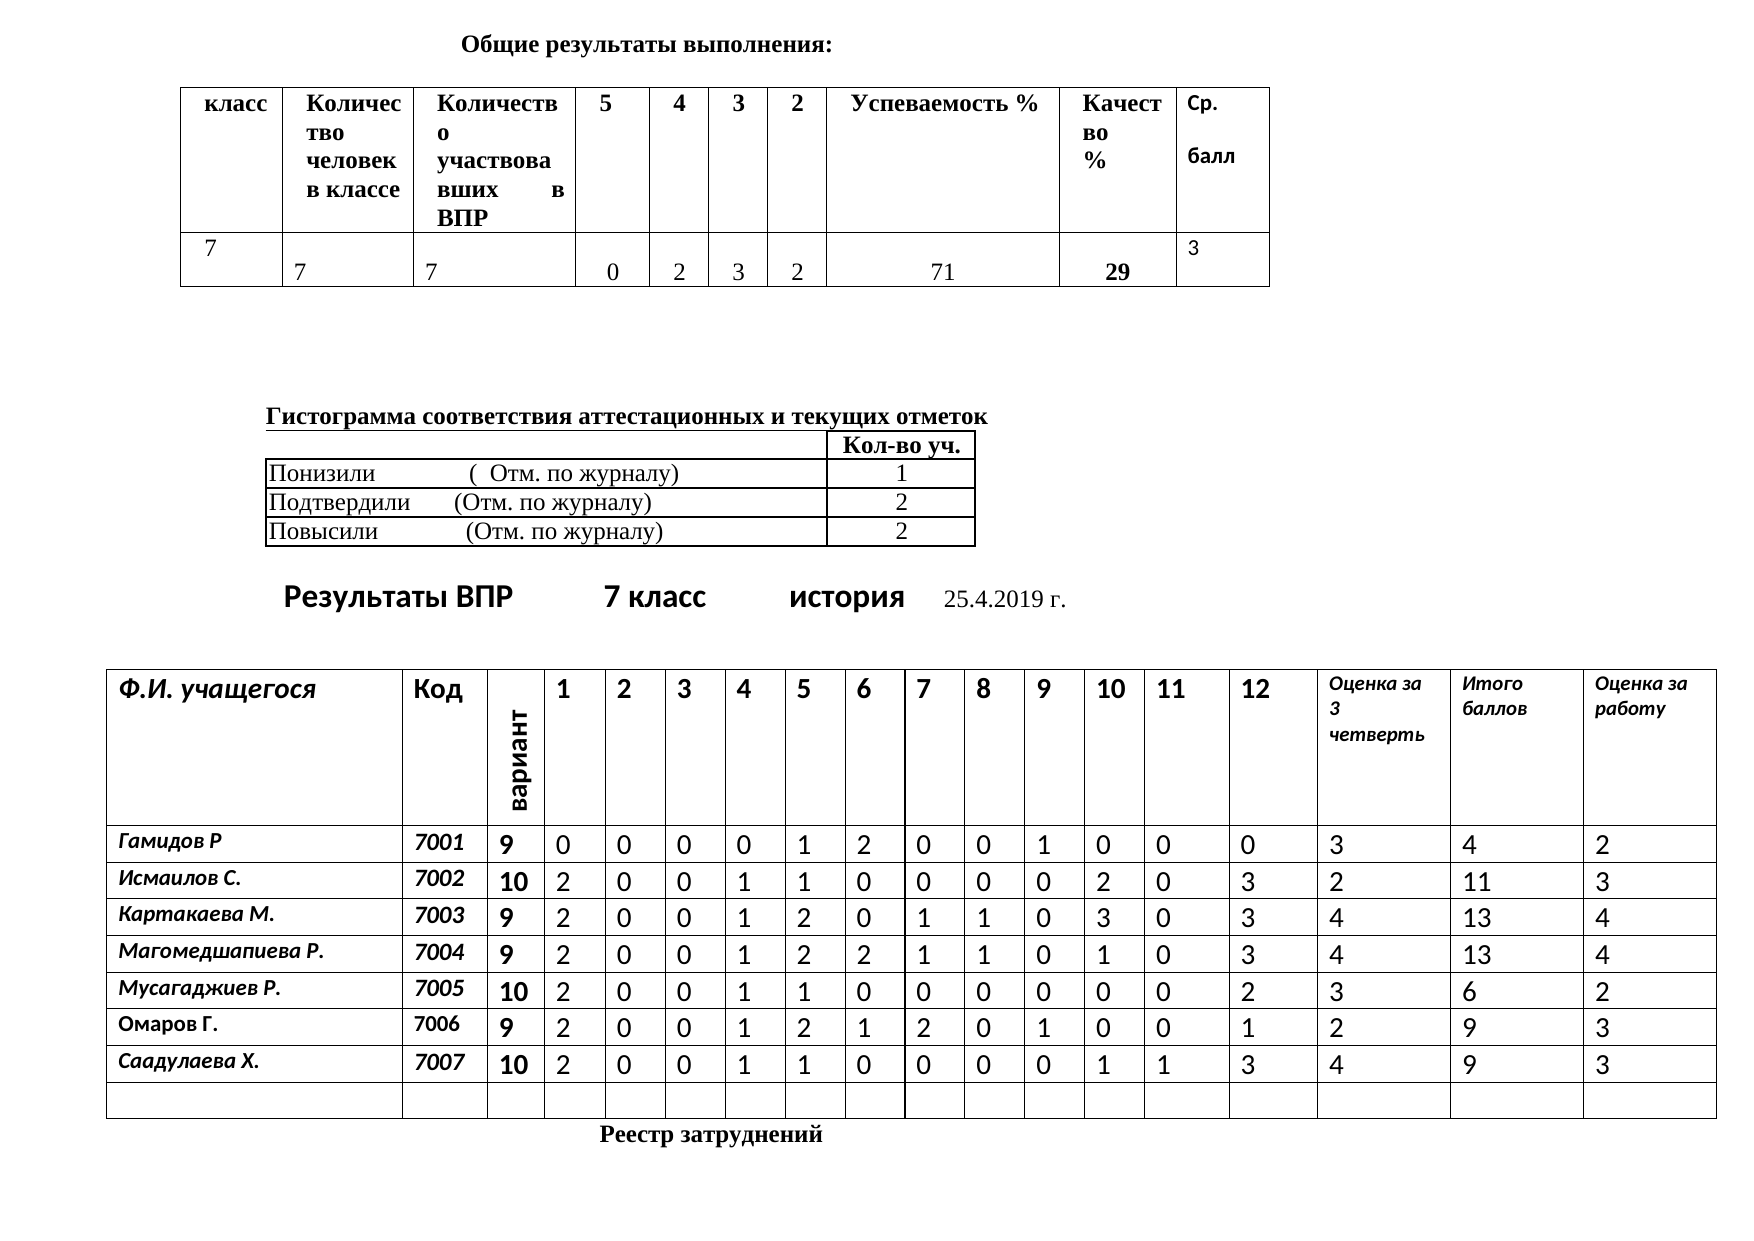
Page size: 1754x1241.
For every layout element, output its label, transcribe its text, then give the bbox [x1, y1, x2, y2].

table_header Качество % [1060, 88, 1176, 232]
table_header 4 [726, 670, 785, 825]
table_cell 1 [726, 973, 785, 1008]
table_header 5 [576, 88, 649, 232]
table_cell 6 [1451, 973, 1583, 1008]
table_header Оценка за работу [1584, 670, 1716, 825]
table_cell 7003 [403, 899, 487, 935]
table_cell 1 [1230, 1009, 1317, 1045]
table_cell 2 [906, 1009, 964, 1045]
text Реестр затруднений [118, 1119, 1636, 1148]
table_cell 0 [1025, 973, 1084, 1008]
table_header 1 [545, 670, 605, 825]
table_header 7 [906, 670, 964, 825]
table_cell 9 [488, 826, 544, 862]
table_cell [965, 1083, 1024, 1118]
table_header 9 [1025, 670, 1084, 825]
table_cell 0 [606, 1046, 665, 1082]
table_cell 2 [545, 863, 605, 898]
table_cell [1230, 1083, 1317, 1118]
table_cell Понизили ( Отм. по журналу) [267, 460, 826, 487]
table_cell 0 [545, 826, 605, 862]
table_cell 2 [786, 936, 845, 972]
table_cell [403, 1083, 487, 1118]
table_header Ф.И. учащегося [107, 670, 402, 825]
table_cell Повысили (Отм. по журналу) [267, 518, 826, 544]
table_cell Подтвердили (Отм. по журналу) [267, 489, 826, 516]
table_cell 4 [1451, 826, 1583, 862]
table_cell 3 [1584, 1009, 1716, 1045]
table_header 2 [768, 88, 826, 232]
table_cell 0 [965, 1046, 1024, 1082]
text Гистограмма соответствия аттестационных и текущих отметок [266, 401, 1636, 430]
table_cell 4 [1318, 899, 1450, 935]
table_cell 0 [1085, 826, 1144, 862]
table_cell [786, 1083, 845, 1118]
table_cell 1 [726, 1046, 785, 1082]
table_cell [726, 1083, 785, 1118]
table_cell 2 [545, 899, 605, 935]
table_cell 1 [965, 899, 1024, 935]
table_header Успеваемость % [827, 88, 1059, 232]
table_cell 4 [1584, 899, 1716, 935]
table_cell 3 [1230, 863, 1317, 898]
table_cell 1 [1085, 1046, 1144, 1082]
table_cell 3 [1230, 936, 1317, 972]
table_cell 0 [1145, 899, 1229, 935]
table_cell 11 [1451, 863, 1583, 898]
table_cell 13 [1451, 936, 1583, 972]
table_cell 0 [1085, 1009, 1144, 1045]
table_cell 3 [1318, 973, 1450, 1008]
table_cell 0 [846, 973, 904, 1008]
table_cell Омаров Г. [107, 1009, 402, 1045]
table_cell 0 [965, 973, 1024, 1008]
table_cell 1 [786, 863, 845, 898]
table_cell 2 [545, 1009, 605, 1045]
table_cell 0 [606, 936, 665, 972]
table_header 3 [666, 670, 725, 825]
table_cell 3 [1318, 826, 1450, 862]
table_header 5 [786, 670, 845, 825]
table_header Код [403, 670, 487, 825]
table_cell [666, 1083, 725, 1118]
table_cell 0 [666, 863, 725, 898]
table_header 12 [1230, 670, 1317, 825]
table_cell 7 [283, 233, 413, 286]
table_cell 71 [827, 233, 1059, 286]
table_cell 4 [1318, 1046, 1450, 1082]
table_cell 7001 [403, 826, 487, 862]
table_cell 13 [1451, 899, 1583, 935]
table_header Количество участвовавших в ВПР [414, 88, 575, 232]
table_cell 0 [906, 863, 964, 898]
table_cell 2 [1584, 973, 1716, 1008]
table_cell 1 [828, 460, 974, 487]
table_cell 0 [906, 1046, 964, 1082]
table_cell 1 [1025, 826, 1084, 862]
table_cell 9 [488, 1009, 544, 1045]
table_cell 9 [1451, 1009, 1583, 1045]
table_cell 0 [1145, 863, 1229, 898]
table_cell 0 [906, 973, 964, 1008]
table_cell 0 [606, 863, 665, 898]
table_cell 2 [846, 826, 904, 862]
table_header 10 [1085, 670, 1144, 825]
table_cell 3 [1584, 863, 1716, 898]
table_cell 29 [1060, 233, 1176, 286]
table_cell 2 [1318, 863, 1450, 898]
table_cell 0 [1025, 863, 1084, 898]
table_cell 0 [906, 826, 964, 862]
table_header Итого баллов [1451, 670, 1583, 825]
table_cell 7005 [403, 973, 487, 1008]
table_cell 1 [786, 826, 845, 862]
table_cell [545, 1083, 605, 1118]
table_cell 10 [488, 973, 544, 1008]
table_header 3 [709, 88, 767, 232]
table_cell 1 [1025, 1009, 1084, 1045]
table_cell 1 [1085, 936, 1144, 972]
table_header 4 [650, 88, 708, 232]
table_cell 1 [786, 1046, 845, 1082]
text Общие результаты выполнения: [192, 29, 1636, 58]
table_cell 2 [768, 233, 826, 286]
table_cell 0 [1025, 899, 1084, 935]
table_cell 0 [1145, 973, 1229, 1008]
table_cell Саадулаева Х. [107, 1046, 402, 1082]
table_cell 0 [606, 899, 665, 935]
table_cell [1085, 1083, 1144, 1118]
table_cell 2 [545, 936, 605, 972]
table_cell Гамидов Р [107, 826, 402, 862]
table_header Ср. балл [1177, 88, 1269, 232]
table_cell 2 [846, 936, 904, 972]
table_cell [107, 1083, 402, 1118]
table_cell 4 [1584, 936, 1716, 972]
table_cell 1 [726, 899, 785, 935]
table_cell 1 [786, 973, 845, 1008]
table_cell 0 [1025, 936, 1084, 972]
table_cell 1 [906, 936, 964, 972]
table_header Кол-во уч. [828, 432, 974, 458]
table_cell 0 [666, 973, 725, 1008]
table_cell 3 [1230, 899, 1317, 935]
table_cell 0 [666, 936, 725, 972]
table_cell 1 [846, 1009, 904, 1045]
table_cell 0 [965, 1009, 1024, 1045]
table_cell 7006 [403, 1009, 487, 1045]
table_cell 0 [965, 826, 1024, 862]
table_cell 0 [1025, 1046, 1084, 1082]
table_cell 1 [965, 936, 1024, 972]
table_cell [1025, 1083, 1084, 1118]
table_cell 10 [488, 1046, 544, 1082]
text Результаты ВПР 7 класс история 25.4.2019 г. [118, 575, 1636, 616]
table_cell 4 [1318, 936, 1450, 972]
table_cell 9 [1451, 1046, 1583, 1082]
table_cell 0 [576, 233, 649, 286]
table_cell 0 [606, 1009, 665, 1045]
table_cell [606, 1083, 665, 1118]
table_cell 2 [828, 518, 974, 544]
table_cell 0 [666, 826, 725, 862]
table_cell 2 [828, 489, 974, 516]
table_cell 3 [1177, 233, 1269, 286]
table_cell [488, 1083, 544, 1118]
table_cell 1 [1145, 1046, 1229, 1082]
table_cell Мусагаджиев Р. [107, 973, 402, 1008]
table_cell 7007 [403, 1046, 487, 1082]
table_cell 0 [606, 973, 665, 1008]
table_cell 1 [726, 863, 785, 898]
table_cell 7002 [403, 863, 487, 898]
table_header 6 [846, 670, 904, 825]
table_cell 0 [606, 826, 665, 862]
table_cell Магомедшапиева Р. [107, 936, 402, 972]
table_cell 2 [1230, 973, 1317, 1008]
table_header Оценка за 3 четверть [1318, 670, 1450, 825]
table_cell [1584, 1083, 1716, 1118]
table_header вариант [488, 670, 544, 825]
table_cell 1 [726, 936, 785, 972]
table_cell 0 [846, 899, 904, 935]
table_cell 7 [181, 233, 282, 286]
table_cell 2 [786, 899, 845, 935]
table_cell 7 [414, 233, 575, 286]
table_cell 0 [726, 826, 785, 862]
table_cell 3 [1230, 1046, 1317, 1082]
table_cell 2 [786, 1009, 845, 1045]
table_cell Исмаилов С. [107, 863, 402, 898]
table_header 2 [606, 670, 665, 825]
table_cell 2 [1584, 826, 1716, 862]
table_cell 3 [709, 233, 767, 286]
table_cell 9 [488, 936, 544, 972]
table_cell 0 [1230, 826, 1317, 862]
table_cell 0 [846, 863, 904, 898]
table_cell 1 [726, 1009, 785, 1045]
table_cell 0 [1145, 826, 1229, 862]
table_cell 0 [965, 863, 1024, 898]
table_cell 2 [1318, 1009, 1450, 1045]
table_header [266, 431, 826, 458]
table_cell 0 [1145, 936, 1229, 972]
table_cell 3 [1085, 899, 1144, 935]
table_cell 0 [846, 1046, 904, 1082]
table_cell 7004 [403, 936, 487, 972]
table_cell 2 [1085, 863, 1144, 898]
table_header 8 [965, 670, 1024, 825]
table_cell [1451, 1083, 1583, 1118]
table_cell 0 [666, 1046, 725, 1082]
table_cell 10 [488, 863, 544, 898]
table_cell 9 [488, 899, 544, 935]
table_cell 0 [1145, 1009, 1229, 1045]
table_cell 2 [545, 973, 605, 1008]
table_cell 1 [906, 899, 964, 935]
table_cell 2 [650, 233, 708, 286]
table_cell 2 [545, 1046, 605, 1082]
table_cell [906, 1083, 964, 1118]
table_header Количество человек в классе [283, 88, 413, 232]
table_cell 3 [1584, 1046, 1716, 1082]
table_header класс [181, 88, 282, 232]
table_cell [1318, 1083, 1450, 1118]
table_cell [1145, 1083, 1229, 1118]
table_cell 0 [666, 1009, 725, 1045]
table_cell 0 [1085, 973, 1144, 1008]
table_cell 0 [666, 899, 725, 935]
table_cell Картакаева М. [107, 899, 402, 935]
table_header 11 [1145, 670, 1229, 825]
table_cell [846, 1083, 904, 1118]
